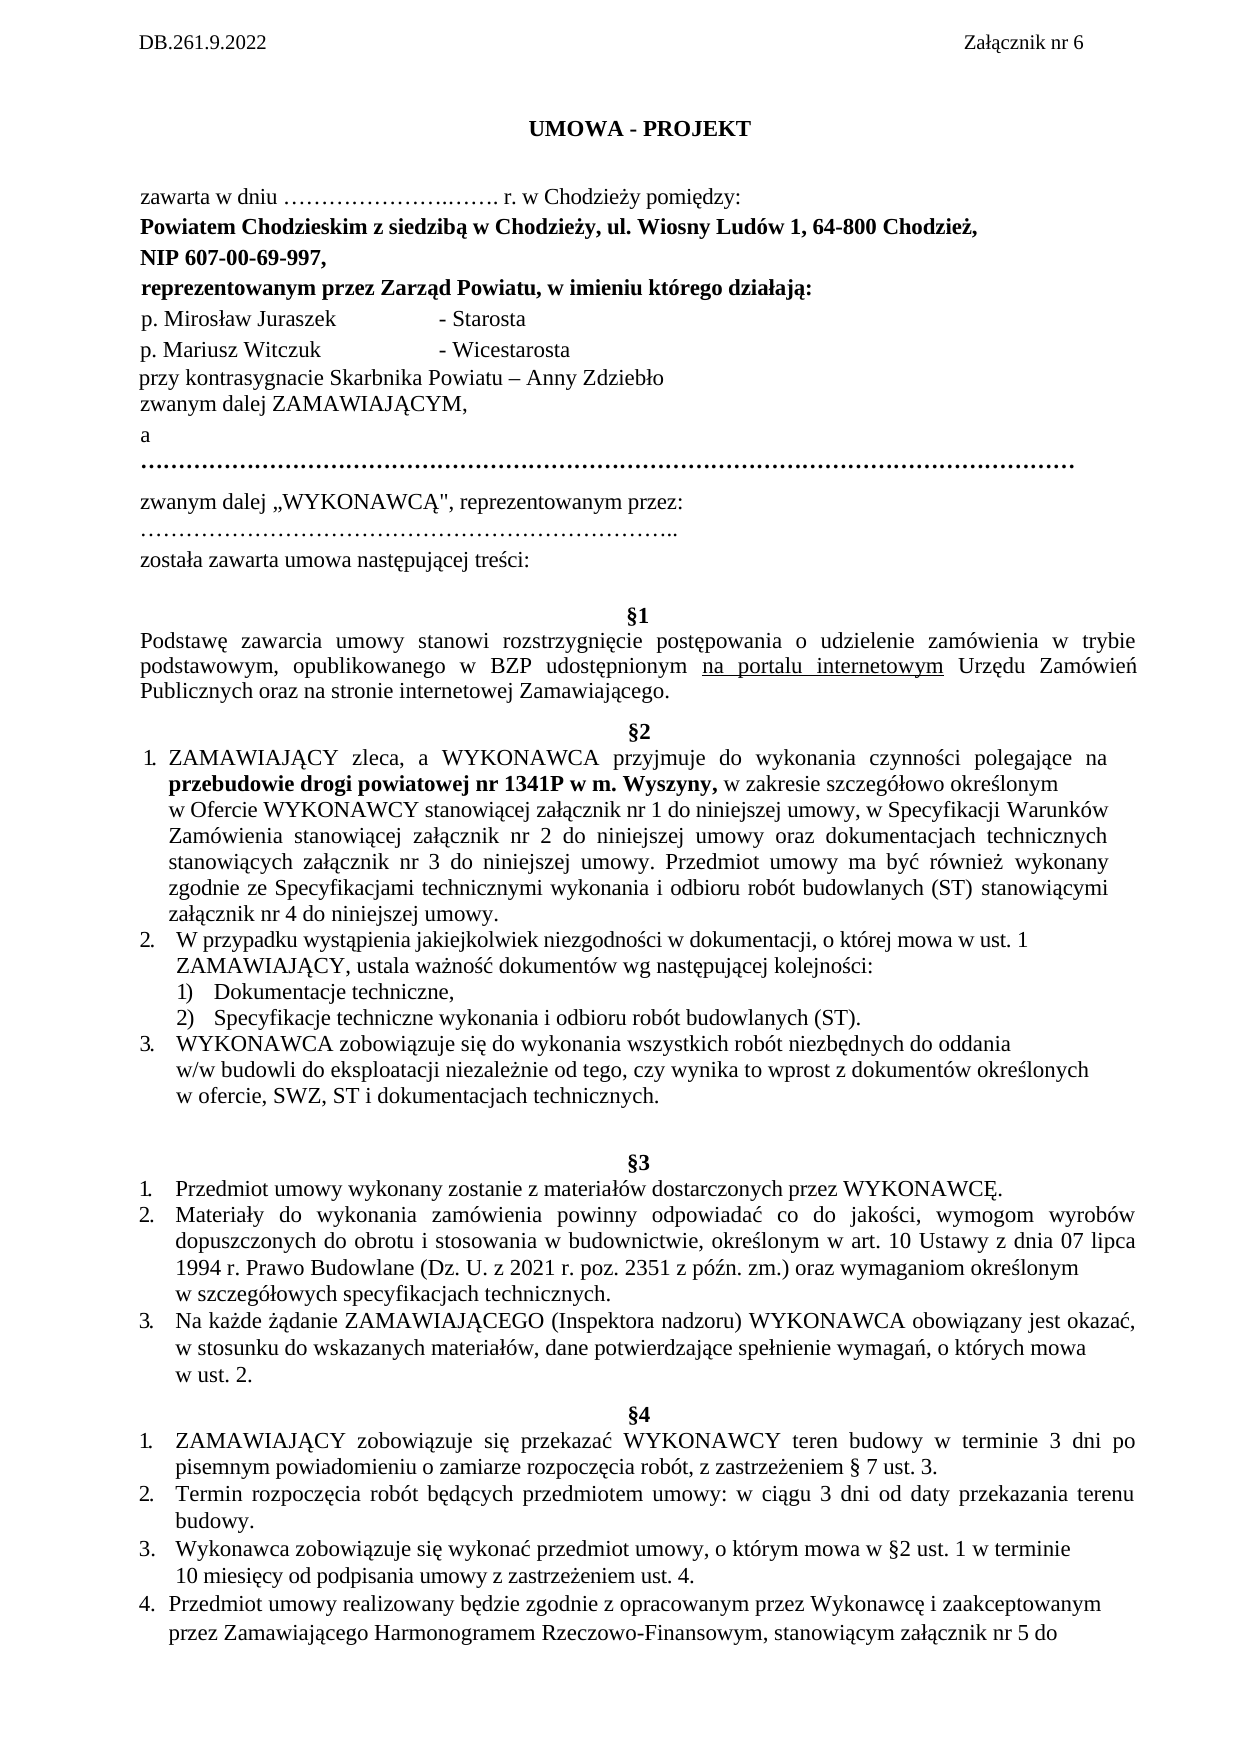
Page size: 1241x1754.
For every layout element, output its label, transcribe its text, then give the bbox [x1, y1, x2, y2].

text 2. W przypadku wystąpienia jakiejkolwiek niezgodności w dokumentacji, o której mowa w ust. 1 ZAMAWIAJĄCY, ustala ważność dokumentów wg następującej kolejności: [139, 927, 1104, 979]
list Wykonawca zobowiązuje się wykonać przedmiot umowy, o którym mowa w §2 ust. 1 w terminie [139, 1534, 1133, 1562]
list Materiały do wykonania zamówienia powinny odpowiadać co do jakości, wymogom wyrobów dopuszczonych do obrotu i stosowania w budownictwie, określonym w art. 10 Ustawy z dnia 07 lipca 1994 r. Prawo Budowlane (Dz. U. z 2021 r. poz. 2351 z późn. zm.) oraz wymaganiom określonym w szczegółowych specyfikacjach technicznych. [139, 1201, 1137, 1307]
text p. Mariusz Witczuk - Wicestarosta [140, 333, 1137, 364]
text a [140, 421, 1137, 447]
text przy kontrasygnacie Skarbnika Powiatu – Anny Zdziebło [139, 364, 1137, 390]
text §3 [139, 1148, 1137, 1175]
text 3. WYKONAWCA zobowiązuje się do wykonania wszystkich robót niezbędnych do oddania w/w budowli do eksploatacji niezależnie od tego, czy wynika to wprost z dokumentów określonych w ofercie, SWZ, ST i dokumentacjach technicznych. [139, 1031, 1109, 1109]
list Przedmiot umowy wykonany zostanie z materiałów dostarczonych przez WYKONAWCĘ. [139, 1175, 1137, 1201]
list Termin rozpoczęcia robót będących przedmiotem umowy: w ciągu 3 dni od daty przekazania terenu budowy. [139, 1479, 1136, 1534]
text zawarta w dniu ………………….……. r. w Chodzieży pomiędzy: [140, 180, 1137, 210]
text …………………………………………………………………………………………………………… [140, 448, 1137, 474]
text zwanym dalej „WYKONAWCĄ", reprezentowanym przez: [140, 488, 1137, 515]
text reprezentowanym przez Zarząd Powiatu, w imieniu którego działają: [141, 271, 1137, 302]
text została zawarta umowa następującej treści: [140, 546, 1137, 572]
text Powiatem Chodzieskim z siedzibą w Chodzieży, ul. Wiosny Ludów 1, 64-800 Chodzież, [140, 210, 1137, 241]
text NIP 607-00-69-997, [140, 241, 1137, 271]
text zwanym dalej ZAMAWIAJĄCYM, [140, 390, 1137, 417]
text §1 [140, 603, 1137, 628]
text Podstawę zawarcia umowy stanowi rozstrzygnięcie postępowania o udzielenie zamówienia w trybie podstawowym, opublikowanego w BZP udostępnionym na portalu internetowym Urzędu Zamówień Publicznych oraz na stronie internetowej Zamawiającego. [140, 628, 1137, 703]
text …………………………………………………………….. [139, 515, 1137, 541]
text UMOWA - PROJEKT [142, 115, 1137, 141]
text 10 miesięcy od podpisania umowy z zastrzeżeniem ust. 4. [175, 1562, 1137, 1588]
text §2 [141, 718, 1137, 744]
list Dokumentacje techniczne, [176, 979, 1137, 1005]
list Specyfikacje techniczne wykonania i odbioru robót budowlanych (ST). [176, 1005, 1137, 1031]
list ZAMAWIAJĄCY zobowiązuje się przekazać WYKONAWCY teren budowy w terminie 3 dni po pisemnym powiadomieniu o zamiarze rozpoczęcia robót, z zastrzeżeniem § 7 ust. 3. [139, 1427, 1136, 1479]
text p. Mirosław Juraszek - Starosta [141, 302, 1137, 333]
text §4 [140, 1401, 1137, 1427]
list Przedmiot umowy realizowany będzie zgodnie z opracowanym przez Wykonawcę i zaakceptowanym przez Zamawiającego Harmonogramem Rzeczowo-Finansowym, stanowiącym załącznik nr 5 do [139, 1590, 1137, 1645]
text 1. ZAMAWIAJĄCY zleca, a WYKONAWCA przyjmuje do wykonania czynności polegające na przebudowie drogi powiatowej nr 1341P w m. Wyszyny, w zakresie szczegółowo określonym w Ofercie WYKONAWCY stanowiącej załącznik nr 1 do niniejszej umowy, w Specyfikacji Warunków Zamówienia stanowiącej załącznik nr 2 do niniejszej umowy oraz dokumentacjach technicznych stanowiących załącznik nr 3 do niniejszej umowy. Przedmiot umowy ma być również wykonany zgodnie ze Specyfikacjami technicznymi wykonania i odbioru robót budowlanych (ST) stanowiącymi załącznik nr 4 do niniejszej umowy. [143, 744, 1108, 927]
list Na każde żądanie ZAMAWIAJĄCEGO (Inspektora nadzoru) WYKONAWCA obowiązany jest okazać, w stosunku do wskazanych materiałów, dane potwierdzające spełnienie wymagań, o których mowa w ust. 2. [139, 1307, 1137, 1388]
